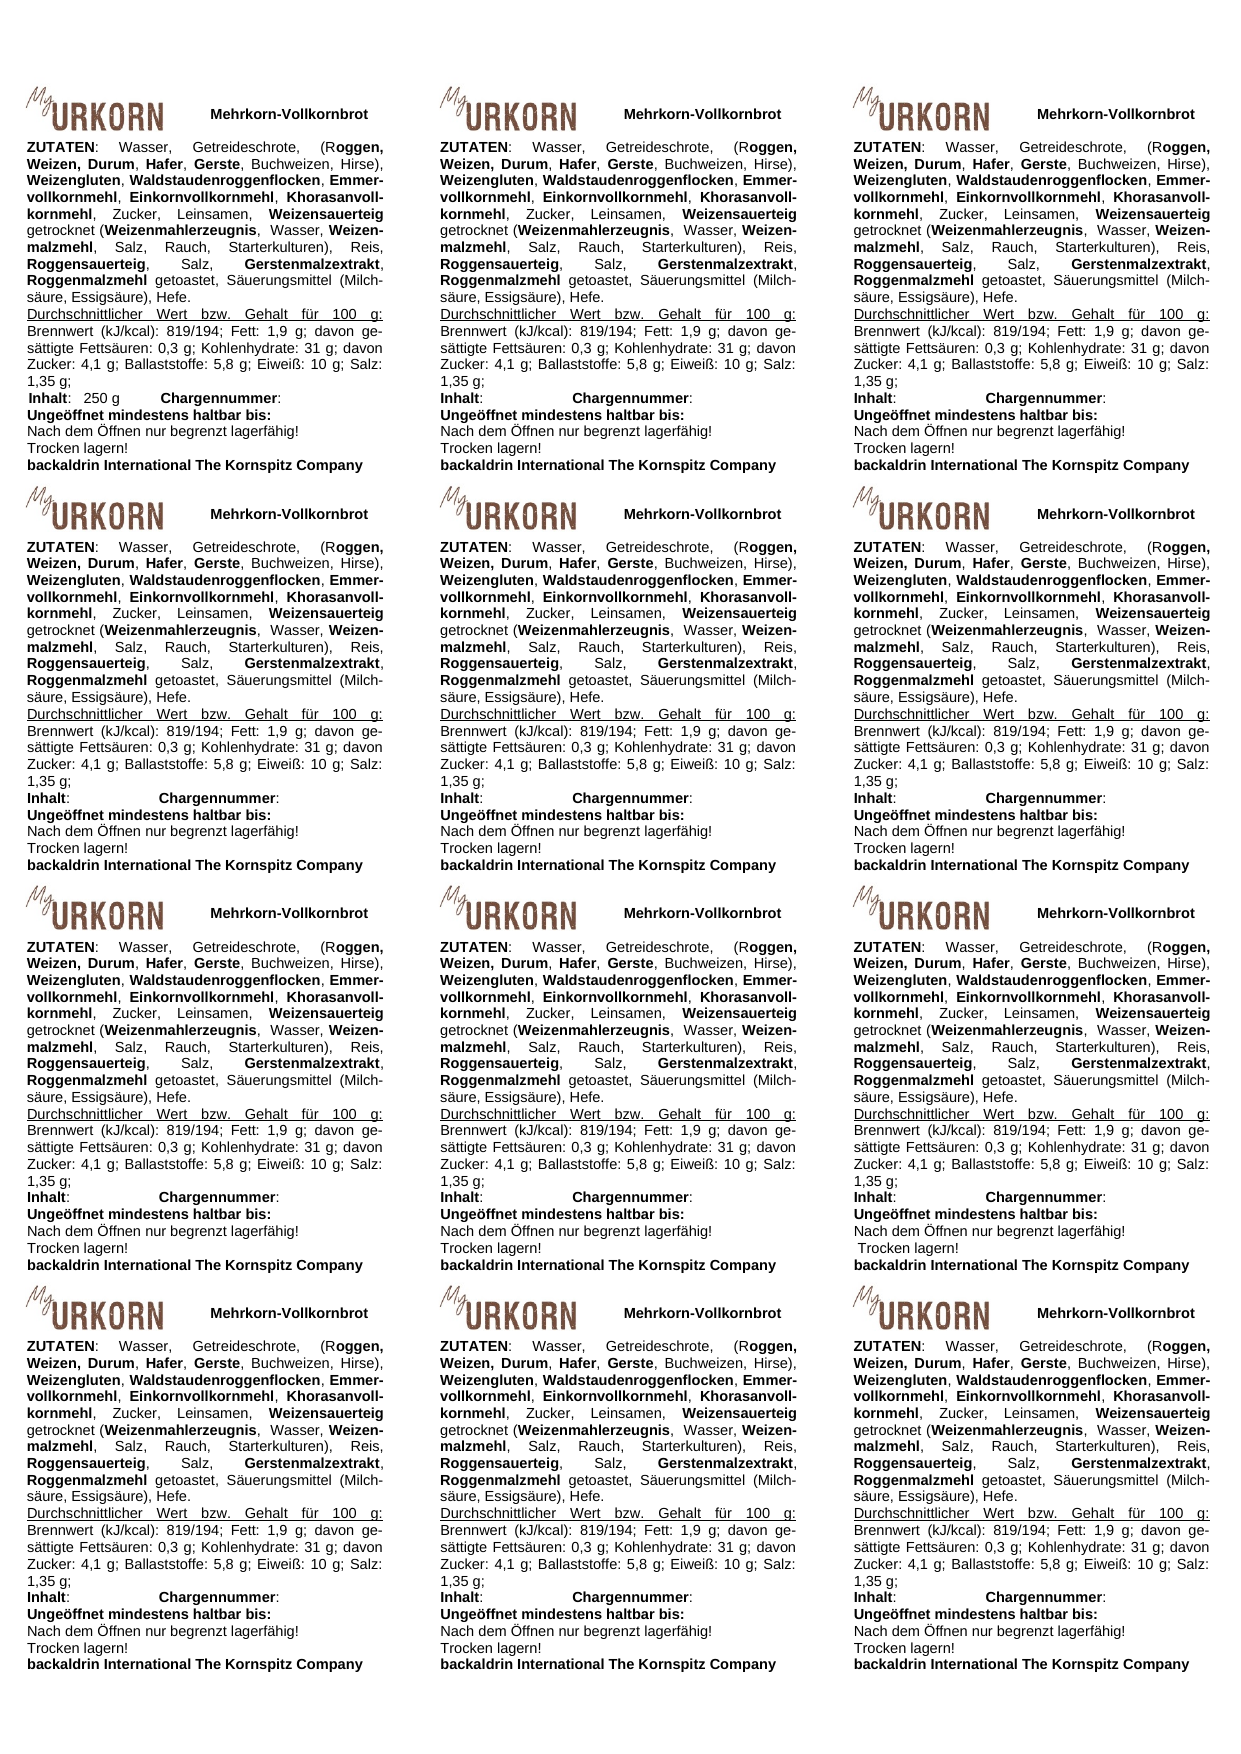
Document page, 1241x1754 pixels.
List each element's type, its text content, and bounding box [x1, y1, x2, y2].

table_cell Mehrkorn-Vollkornbrot ZUTATEN: Wasser, Getreideschrote, (Roggen, Weizen, Durum, Hafer, Gerste, Buchweizen, Hirse), Weizengluten, Waldstaudenroggenflocken, Emmer-vollkornmehl, Einkornvollkornmehl, Khorasanvoll-kornmehl, Zucker, Leinsamen, Weizensauerteig getrocknet (Weizenmahlerzeugnis, Wasser, Weizen-malzmehl, Salz, Rauch, Starterkulturen), Reis, Roggensauerteig, Salz, Gerstenmalzextrakt, Roggenmalzmehl getoastet, Säuerungsmittel (Milch-säure, Essigsäure), Hefe. Durchschnittlicher Wert bzw. Gehalt für 100 g: Brennwert (kJ/kcal): 819/194; Fett: 1,9 g; davon ge-sättigte Fettsäuren: 0,3 g; Kohlenhydrate: 31 g; davon Zucker: 4,1 g; Ballaststoffe: 5,8 g; Eiweiß: 10 g; Salz: 1,35 g; Inhalt: Chargennummer: Ungeöffnet mindestens haltbar bis: Nach dem Öffnen nur begrenzt lagerfähig! Trocken lagern! backaldrin International The Kornspitz Company [0, 477, 412, 877]
table_cell Mehrkorn-Vollkornbrot ZUTATEN: Wasser, Getreideschrote, (Roggen, Weizen, Durum, Hafer, Gerste, Buchweizen, Hirse), Weizengluten, Waldstaudenroggenflocken, Emmer-vollkornmehl, Einkornvollkornmehl, Khorasanvoll-kornmehl, Zucker, Leinsamen, Weizensauerteig getrocknet (Weizenmahlerzeugnis, Wasser, Weizen-malzmehl, Salz, Rauch, Starterkulturen), Reis, Roggensauerteig, Salz, Gerstenmalzextrakt, Roggenmalzmehl getoastet, Säuerungsmittel (Milch-säure, Essigsäure), Hefe. Durchschnittlicher Wert bzw. Gehalt für 100 g: Brennwert (kJ/kcal): 819/194; Fett: 1,9 g; davon ge-sättigte Fettsäuren: 0,3 g; Kohlenhydrate: 31 g; davon Zucker: 4,1 g; Ballaststoffe: 5,8 g; Eiweiß: 10 g; Salz: 1,35 g; Inhalt: Chargennummer: Ungeöffnet mindestens haltbar bis: Nach dem Öffnen nur begrenzt lagerfähig! Trocken lagern! backaldrin International The Kornspitz Company [412, 477, 825, 877]
picture [850, 77, 991, 131]
table_cell Mehrkorn-Vollkornbrot ZUTATEN: Wasser, Getreideschrote, (Roggen, Weizen, Durum, Hafer, Gerste, Buchweizen, Hirse), Weizengluten, Waldstaudenroggenflocken, Emmer-vollkornmehl, Einkornvollkornmehl, Khorasanvoll-kornmehl, Zucker, Leinsamen, Weizensauerteig getrocknet (Weizenmahlerzeugnis, Wasser, Weizen-malzmehl, Salz, Rauch, Starterkulturen), Reis, Roggensauerteig, Salz, Gerstenmalzextrakt, Roggenmalzmehl getoastet, Säuerungsmittel (Milch-säure, Essigsäure), Hefe. Durchschnittlicher Wert bzw. Gehalt für 100 g: Brennwert (kJ/kcal): 819/194; Fett: 1,9 g; davon ge-sättigte Fettsäuren: 0,3 g; Kohlenhydrate: 31 g; davon Zucker: 4,1 g; Ballaststoffe: 5,8 g; Eiweiß: 10 g; Salz: 1,35 g; Inhalt: Chargennummer: Ungeöffnet mindestens haltbar bis: Nach dem Öffnen nur begrenzt lagerfähig! Trocken lagern! backaldrin International The Kornspitz Company [825, 1277, 1238, 1676]
table_header Mehrkorn-Vollkornbrot ZUTATEN: Wasser, Getreideschrote, (Roggen, Weizen, Durum, Hafer, Gerste, Buchweizen, Hirse), Weizengluten, Waldstaudenroggenflocken, Emmer-vollkornmehl, Einkornvollkornmehl, Khorasanvoll-kornmehl, Zucker, Leinsamen, Weizensauerteig getrocknet (Weizenmahlerzeugnis, Wasser, Weizen-malzmehl, Salz, Rauch, Starterkulturen), Reis, Roggensauerteig, Salz, Gerstenmalzextrakt, Roggenmalzmehl getoastet, Säuerungsmittel (Milch-säure, Essigsäure), Hefe. Durchschnittlicher Wert bzw. Gehalt für 100 g: Brennwert (kJ/kcal): 819/194; Fett: 1,9 g; davon ge-sättigte Fettsäuren: 0,3 g; Kohlenhydrate: 31 g; davon Zucker: 4,1 g; Ballaststoffe: 5,8 g; Eiweiß: 10 g; Salz: 1,35 g; Inhalt: Chargennummer: Ungeöffnet mindestens haltbar bis: Nach dem Öffnen nur begrenzt lagerfähig! Trocken lagern! backaldrin International The Kornspitz Company [825, 77, 1238, 477]
table_cell Mehrkorn-Vollkornbrot ZUTATEN: Wasser, Getreideschrote, (Roggen, Weizen, Durum, Hafer, Gerste, Buchweizen, Hirse), Weizengluten, Waldstaudenroggenflocken, Emmer-vollkornmehl, Einkornvollkornmehl, Khorasanvoll-kornmehl, Zucker, Leinsamen, Weizensauerteig getrocknet (Weizenmahlerzeugnis, Wasser, Weizen-malzmehl, Salz, Rauch, Starterkulturen), Reis, Roggensauerteig, Salz, Gerstenmalzextrakt, Roggenmalzmehl getoastet, Säuerungsmittel (Milch-säure, Essigsäure), Hefe. Durchschnittlicher Wert bzw. Gehalt für 100 g: Brennwert (kJ/kcal): 819/194; Fett: 1,9 g; davon ge-sättigte Fettsäuren: 0,3 g; Kohlenhydrate: 31 g; davon Zucker: 4,1 g; Ballaststoffe: 5,8 g; Eiweiß: 10 g; Salz: 1,35 g; Inhalt: Chargennummer: Ungeöffnet mindestens haltbar bis: Nach dem Öffnen nur begrenzt lagerfähig! Trocken lagern! backaldrin International The Kornspitz Company [412, 877, 825, 1277]
picture [850, 877, 991, 930]
picture [437, 477, 578, 531]
table_cell Mehrkorn-Vollkornbrot ZUTATEN: Wasser, Getreideschrote, (Roggen, Weizen, Durum, Hafer, Gerste, Buchweizen, Hirse), Weizengluten, Waldstaudenroggenflocken, Emmer-vollkornmehl, Einkornvollkornmehl, Khorasanvoll-kornmehl, Zucker, Leinsamen, Weizensauerteig getrocknet (Weizenmahlerzeugnis, Wasser, Weizen-malzmehl, Salz, Rauch, Starterkulturen), Reis, Roggensauerteig, Salz, Gerstenmalzextrakt, Roggenmalzmehl getoastet, Säuerungsmittel (Milch-säure, Essigsäure), Hefe. Durchschnittlicher Wert bzw. Gehalt für 100 g: Brennwert (kJ/kcal): 819/194; Fett: 1,9 g; davon ge-sättigte Fettsäuren: 0,3 g; Kohlenhydrate: 31 g; davon Zucker: 4,1 g; Ballaststoffe: 5,8 g; Eiweiß: 10 g; Salz: 1,35 g; Inhalt: Chargennummer: Ungeöffnet mindestens haltbar bis: Nach dem Öffnen nur begrenzt lagerfähig! Trocken lagern! backaldrin International The Kornspitz Company [412, 1277, 825, 1676]
picture [23, 77, 165, 131]
picture [23, 1276, 165, 1330]
picture [437, 77, 578, 131]
table_cell Mehrkorn-Vollkornbrot ZUTATEN: Wasser, Getreideschrote, (Roggen, Weizen, Durum, Hafer, Gerste, Buchweizen, Hirse), Weizengluten, Waldstaudenroggenflocken, Emmer-vollkornmehl, Einkornvollkornmehl, Khorasanvoll-kornmehl, Zucker, Leinsamen, Weizensauerteig getrocknet (Weizenmahlerzeugnis, Wasser, Weizen-malzmehl, Salz, Rauch, Starterkulturen), Reis, Roggensauerteig, Salz, Gerstenmalzextrakt, Roggenmalzmehl getoastet, Säuerungsmittel (Milch-säure, Essigsäure), Hefe. Durchschnittlicher Wert bzw. Gehalt für 100 g: Brennwert (kJ/kcal): 819/194; Fett: 1,9 g; davon ge-sättigte Fettsäuren: 0,3 g; Kohlenhydrate: 31 g; davon Zucker: 4,1 g; Ballaststoffe: 5,8 g; Eiweiß: 10 g; Salz: 1,35 g; Inhalt: Chargennummer: Ungeöffnet mindestens haltbar bis: Nach dem Öffnen nur begrenzt lagerfähig! Trocken lagern! backaldrin International The Kornspitz Company [825, 877, 1238, 1277]
table_header Mehrkorn-Vollkornbrot ZUTATEN: Wasser, Getreideschrote, (Roggen, Weizen, Durum, Hafer, Gerste, Buchweizen, Hirse), Weizengluten, Waldstaudenroggenflocken, Emmer-vollkornmehl, Einkornvollkornmehl, Khorasanvoll-kornmehl, Zucker, Leinsamen, Weizensauerteig getrocknet (Weizenmahlerzeugnis, Wasser, Weizen-malzmehl, Salz, Rauch, Starterkulturen), Reis, Roggensauerteig, Salz, Gerstenmalzextrakt, Roggenmalzmehl getoastet, Säuerungsmittel (Milch-säure, Essigsäure), Hefe. Durchschnittlicher Wert bzw. Gehalt für 100 g: Brennwert (kJ/kcal): 819/194; Fett: 1,9 g; davon ge-sättigte Fettsäuren: 0,3 g; Kohlenhydrate: 31 g; davon Zucker: 4,1 g; Ballaststoffe: 5,8 g; Eiweiß: 10 g; Salz: 1,35 g; Inhalt: Chargennummer: Ungeöffnet mindestens haltbar bis: Nach dem Öffnen nur begrenzt lagerfähig! Trocken lagern! backaldrin International The Kornspitz Company [412, 77, 825, 477]
picture [23, 877, 165, 930]
picture [437, 877, 578, 930]
table_header Mehrkorn-Vollkornbrot ZUTATEN: Wasser, Getreideschrote, (Roggen, Weizen, Durum, Hafer, Gerste, Buchweizen, Hirse), Weizengluten, Waldstaudenroggenflocken, Emmer-vollkornmehl, Einkornvollkornmehl, Khorasanvoll-kornmehl, Zucker, Leinsamen, Weizensauerteig getrocknet (Weizenmahlerzeugnis, Wasser, Weizen-malzmehl, Salz, Rauch, Starterkulturen), Reis, Roggensauerteig, Salz, Gerstenmalzextrakt, Roggenmalzmehl getoastet, Säuerungsmittel (Milch-säure, Essigsäure), Hefe. Durchschnittlicher Wert bzw. Gehalt für 100 g: Brennwert (kJ/kcal): 819/194; Fett: 1,9 g; davon ge-sättigte Fettsäuren: 0,3 g; Kohlenhydrate: 31 g; davon Zucker: 4,1 g; Ballaststoffe: 5,8 g; Eiweiß: 10 g; Salz: 1,35 g; Inhalt: 250 g Chargennummer: Ungeöffnet mindestens haltbar bis: Nach dem Öffnen nur begrenzt lagerfähig! Trocken lagern! backaldrin International The Kornspitz Company [0, 77, 412, 477]
table_cell Mehrkorn-Vollkornbrot ZUTATEN: Wasser, Getreideschrote, (Roggen, Weizen, Durum, Hafer, Gerste, Buchweizen, Hirse), Weizengluten, Waldstaudenroggenflocken, Emmer-vollkornmehl, Einkornvollkornmehl, Khorasanvoll-kornmehl, Zucker, Leinsamen, Weizensauerteig getrocknet (Weizenmahlerzeugnis, Wasser, Weizen-malzmehl, Salz, Rauch, Starterkulturen), Reis, Roggensauerteig, Salz, Gerstenmalzextrakt, Roggenmalzmehl getoastet, Säuerungsmittel (Milch-säure, Essigsäure), Hefe. Durchschnittlicher Wert bzw. Gehalt für 100 g: Brennwert (kJ/kcal): 819/194; Fett: 1,9 g; davon ge-sättigte Fettsäuren: 0,3 g; Kohlenhydrate: 31 g; davon Zucker: 4,1 g; Ballaststoffe: 5,8 g; Eiweiß: 10 g; Salz: 1,35 g; Inhalt: Chargennummer: Ungeöffnet mindestens haltbar bis: Nach dem Öffnen nur begrenzt lagerfähig! Trocken lagern! backaldrin International The Kornspitz Company [0, 877, 412, 1277]
picture [850, 477, 991, 531]
picture [850, 1276, 991, 1330]
table_cell Mehrkorn-Vollkornbrot ZUTATEN: Wasser, Getreideschrote, (Roggen, Weizen, Durum, Hafer, Gerste, Buchweizen, Hirse), Weizengluten, Waldstaudenroggenflocken, Emmer-vollkornmehl, Einkornvollkornmehl, Khorasanvoll-kornmehl, Zucker, Leinsamen, Weizensauerteig getrocknet (Weizenmahlerzeugnis, Wasser, Weizen-malzmehl, Salz, Rauch, Starterkulturen), Reis, Roggensauerteig, Salz, Gerstenmalzextrakt, Roggenmalzmehl getoastet, Säuerungsmittel (Milch-säure, Essigsäure), Hefe. Durchschnittlicher Wert bzw. Gehalt für 100 g: Brennwert (kJ/kcal): 819/194; Fett: 1,9 g; davon ge-sättigte Fettsäuren: 0,3 g; Kohlenhydrate: 31 g; davon Zucker: 4,1 g; Ballaststoffe: 5,8 g; Eiweiß: 10 g; Salz: 1,35 g; Inhalt: Chargennummer: Ungeöffnet mindestens haltbar bis: Nach dem Öffnen nur begrenzt lagerfähig! Trocken lagern! backaldrin International The Kornspitz Company [825, 477, 1238, 877]
picture [437, 1276, 578, 1330]
picture [23, 477, 165, 531]
table_cell Mehrkorn-Vollkornbrot ZUTATEN: Wasser, Getreideschrote, (Roggen, Weizen, Durum, Hafer, Gerste, Buchweizen, Hirse), Weizengluten, Waldstaudenroggenflocken, Emmer-vollkornmehl, Einkornvollkornmehl, Khorasanvoll-kornmehl, Zucker, Leinsamen, Weizensauerteig getrocknet (Weizenmahlerzeugnis, Wasser, Weizen-malzmehl, Salz, Rauch, Starterkulturen), Reis, Roggensauerteig, Salz, Gerstenmalzextrakt, Roggenmalzmehl getoastet, Säuerungsmittel (Milch-säure, Essigsäure), Hefe. Durchschnittlicher Wert bzw. Gehalt für 100 g: Brennwert (kJ/kcal): 819/194; Fett: 1,9 g; davon ge-sättigte Fettsäuren: 0,3 g; Kohlenhydrate: 31 g; davon Zucker: 4,1 g; Ballaststoffe: 5,8 g; Eiweiß: 10 g; Salz: 1,35 g; Inhalt: Chargennummer: Ungeöffnet mindestens haltbar bis: Nach dem Öffnen nur begrenzt lagerfähig! Trocken lagern! backaldrin International The Kornspitz Company [0, 1277, 412, 1676]
